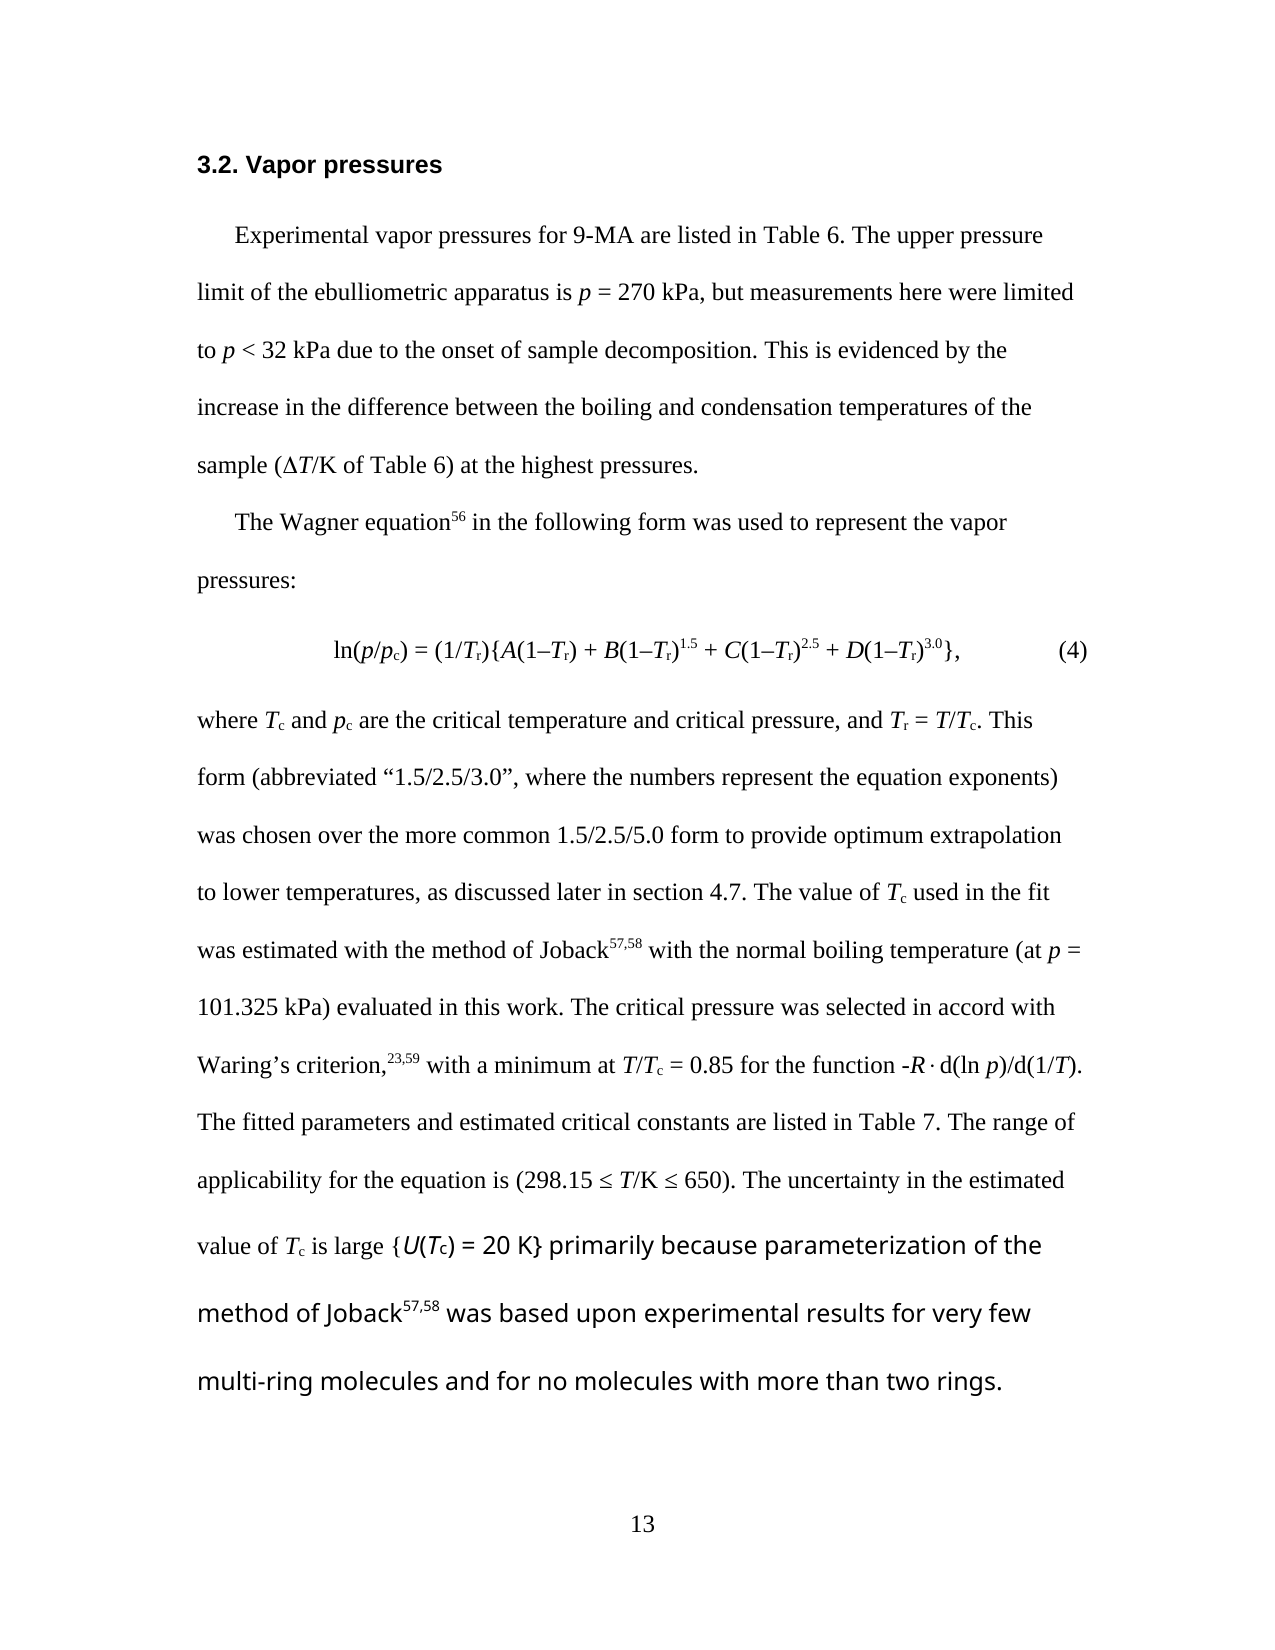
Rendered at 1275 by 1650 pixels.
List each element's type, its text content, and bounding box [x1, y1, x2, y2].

text Experimental vapor pressures for 9-MA are listed in Table 6. The upper pressure limit of the ebulliometric apparatus is p = 270 kPa, but measurements here were limited to p < 32 kPa due to the onset of sample decomposition. This is evidenced by the increase in the difference between the boiling and condensation temperatures of the sample (T/K of Table 6) at the highest pressures. [197, 220, 1087, 479]
subtitle 3.2. Vapor pressures [197, 150, 1087, 179]
text where Tc and pc are the critical temperature and critical pressure, and Tr = T/Tc. This form (abbreviated “1.5/2.5/3.0”, where the numbers represent the equation exponents) was chosen over the more common 1.5/2.5/5.0 form to provide optimum extrapolation to lower temperatures, as discussed later in section 4.7. The value of Tc used in the fit was estimated with the method of Joback, with the normal boiling temperature (at p = 101.325 kPa) evaluated in this work. The critical pressure was selected in accord with Waring’s criterion,23, with a minimum at T/Tc = 0.85 for the function -Rd(ln p)/d(1/T). The fitted parameters and estimated critical constants are listed in Table 7. The range of applicability for the equation is (298.15 ≤ T/K ≤ 650). The uncertainty in the estimated value of Tc is large {U(Tc) = 20 K} primarily because parameterization of the method of Joback57,58 was based upon experimental results for very few multi-ring molecules and for no molecules with more than two rings. [197, 705, 1087, 1398]
text ln(p/pc) = (1/Tr){A(1–Tr) + B(1–Tr)1.5 + C(1–Tr)2.5 + D(1–Tr)3.0}, (4) [197, 635, 1087, 664]
text The Wagner equation in the following form was used to represent the vapor pressures: [197, 507, 1087, 594]
